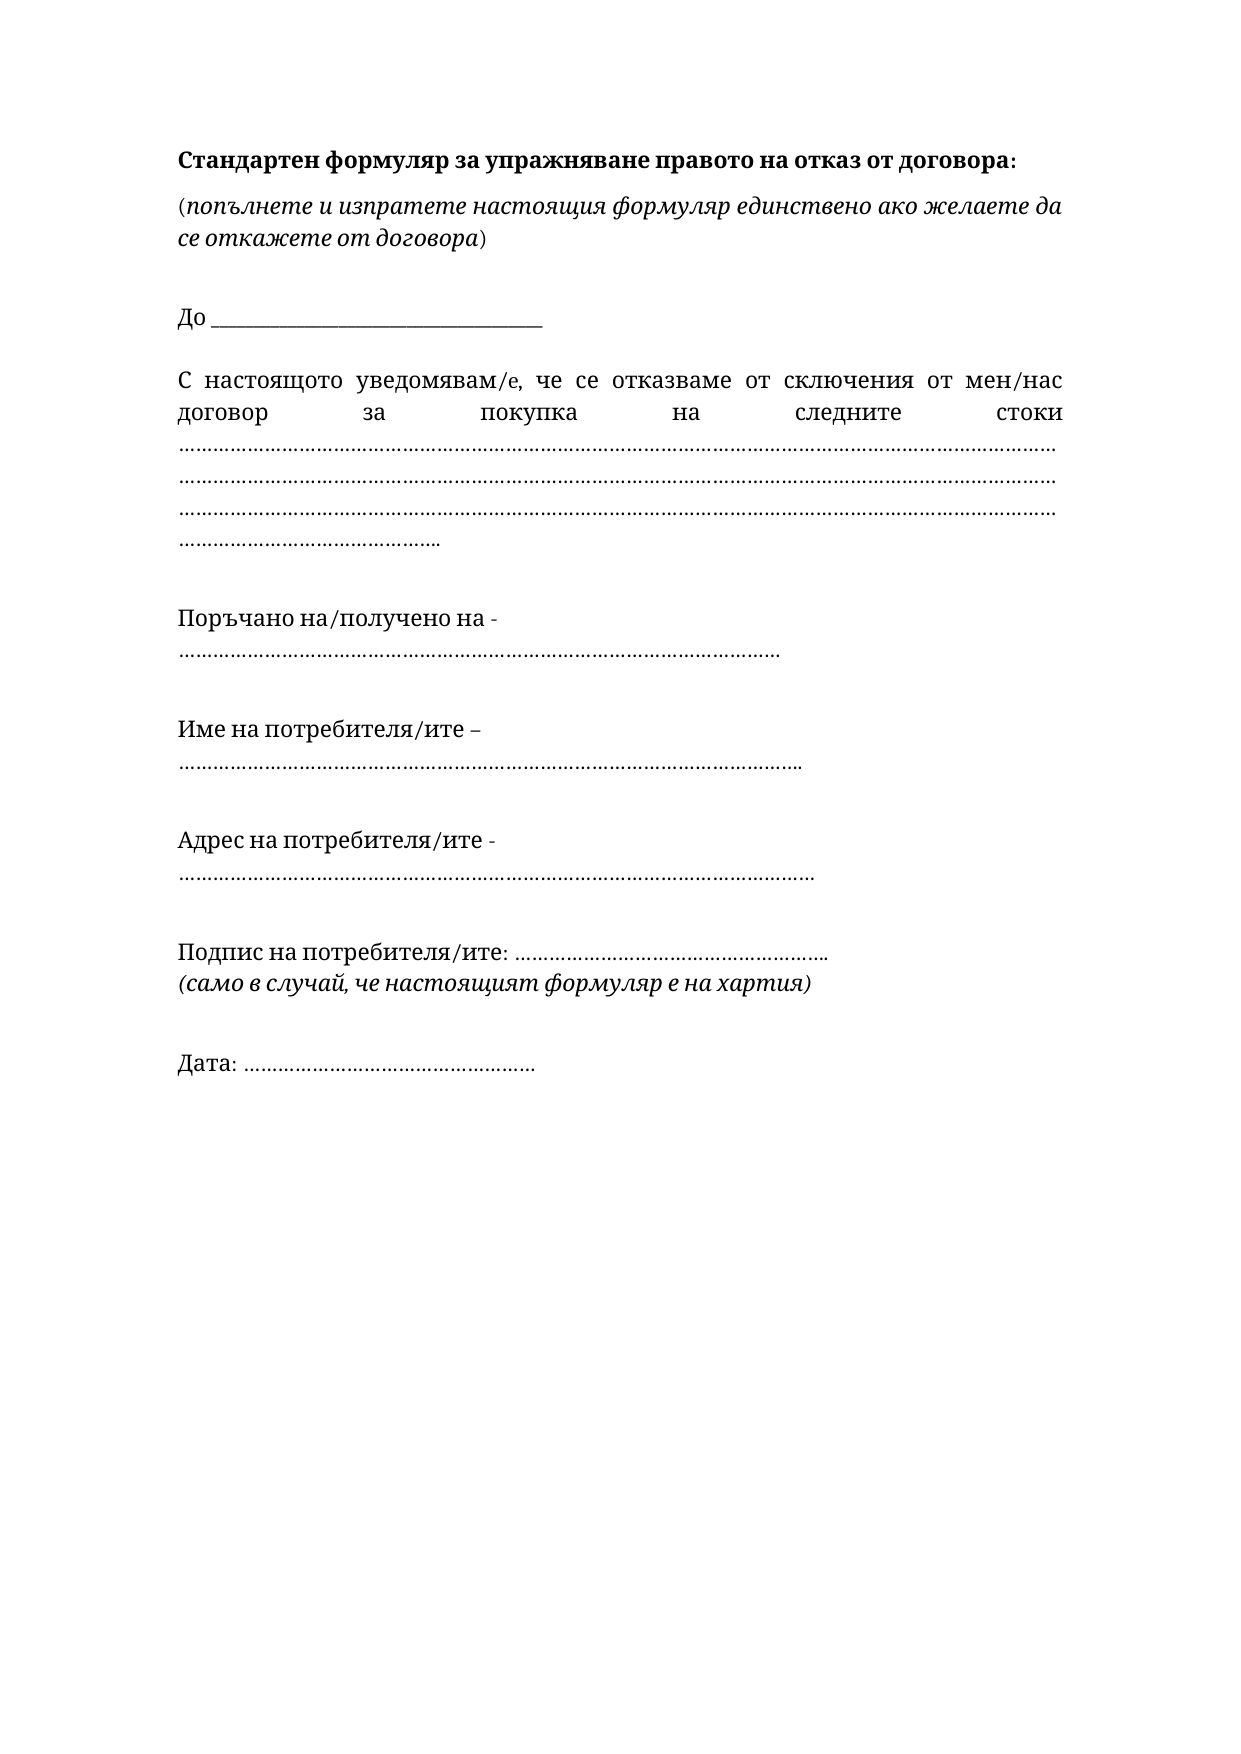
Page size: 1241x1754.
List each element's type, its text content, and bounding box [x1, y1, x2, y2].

text (попълнете и изпратете настоящия формуляр единствено ако желаете да се откажете от договора) [177, 194, 1063, 252]
text Име на потребителя/ите – ………………………………………………………………………………………………. [177, 717, 1063, 775]
text С настоящото уведомявам/e, че се отказваме от сключения от мен/нас договор за покупка на следните стоки ………………………………………………………………………………………………………………………………………………………………………………………………………………………………………………………………………………………………………………………………………………………………………………………………………………………………………………………………. [177, 368, 1063, 552]
text Стандартен формуляр за упражняване правото на отказ от договора: [177, 148, 1063, 174]
text Подпис на потребителя/ите: ………………………………………………. [177, 939, 1063, 966]
text (само в случай, че настоящият формуляр е на хартия) [177, 971, 1063, 997]
text До _______________________________________ [177, 305, 1063, 331]
text Адрес на потребителя/ите - ………………………………………………………………………………………………… [177, 828, 1063, 886]
text Поръчано на/получено на - …………………………………………………………………………………………… [177, 606, 1063, 663]
text Дата: …………………………………………… [177, 1051, 1063, 1077]
